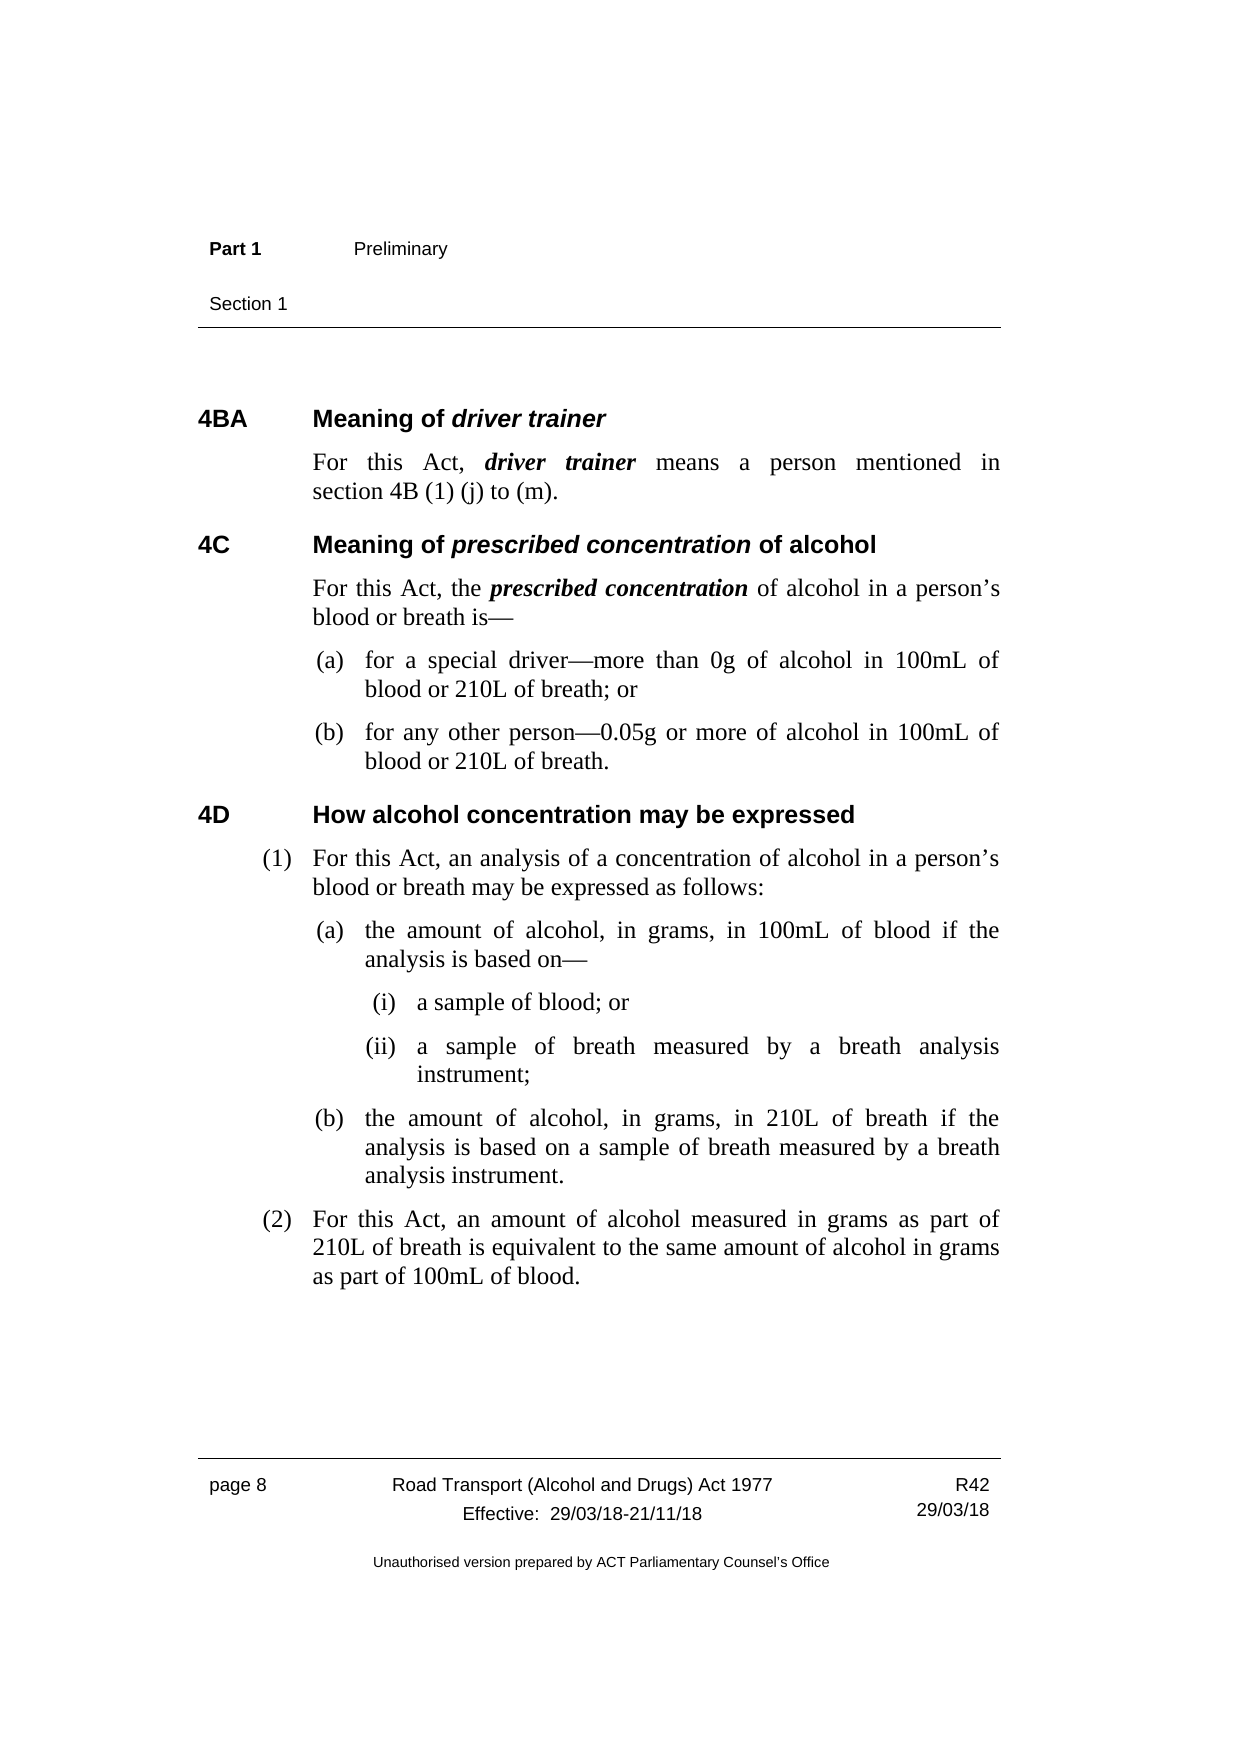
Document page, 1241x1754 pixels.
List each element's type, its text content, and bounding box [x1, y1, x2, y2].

text For this Act, driver trainer means a person mentioned in section 4B (1) (j) to (m). [312, 447, 1001, 505]
text 4D How alcohol concentration may be expressed [198, 800, 1001, 829]
text (i) a sample of blood; or [198, 987, 1001, 1016]
text 4C Meaning of prescribed concentration of alcohol [198, 530, 1001, 559]
text (1) For this Act, an analysis of a concentration of alcohol in a person’s blood or breath may be expressed as follows: [198, 843, 1001, 901]
text For this Act, the prescribed concentration of alcohol in a person’s blood or breath is— [312, 573, 1001, 631]
text (ii) a sample of breath measured by a breath analysis instrument; [198, 1031, 1001, 1088]
text 4BA Meaning of driver trainer [198, 404, 1001, 433]
text (a) the amount of alcohol, in grams, in 100mL of blood if the analysis is based on— [198, 915, 1001, 973]
text (2) For this Act, an amount of alcohol measured in grams as part of 210L of breath is equivalent to the same amount of alcohol in grams as part of 100mL of blood. [198, 1204, 1001, 1290]
text (b) for any other person—0.05g or more of alcohol in 100mL of blood or 210L of breath. [198, 717, 1001, 775]
text (a) for a special driver—more than 0g of alcohol in 100mL of blood or 210L of breath; or [198, 645, 1001, 703]
text (b) the amount of alcohol, in grams, in 210L of breath if the analysis is based on a sample of breath measured by a breath analysis instrument. [198, 1103, 1001, 1189]
